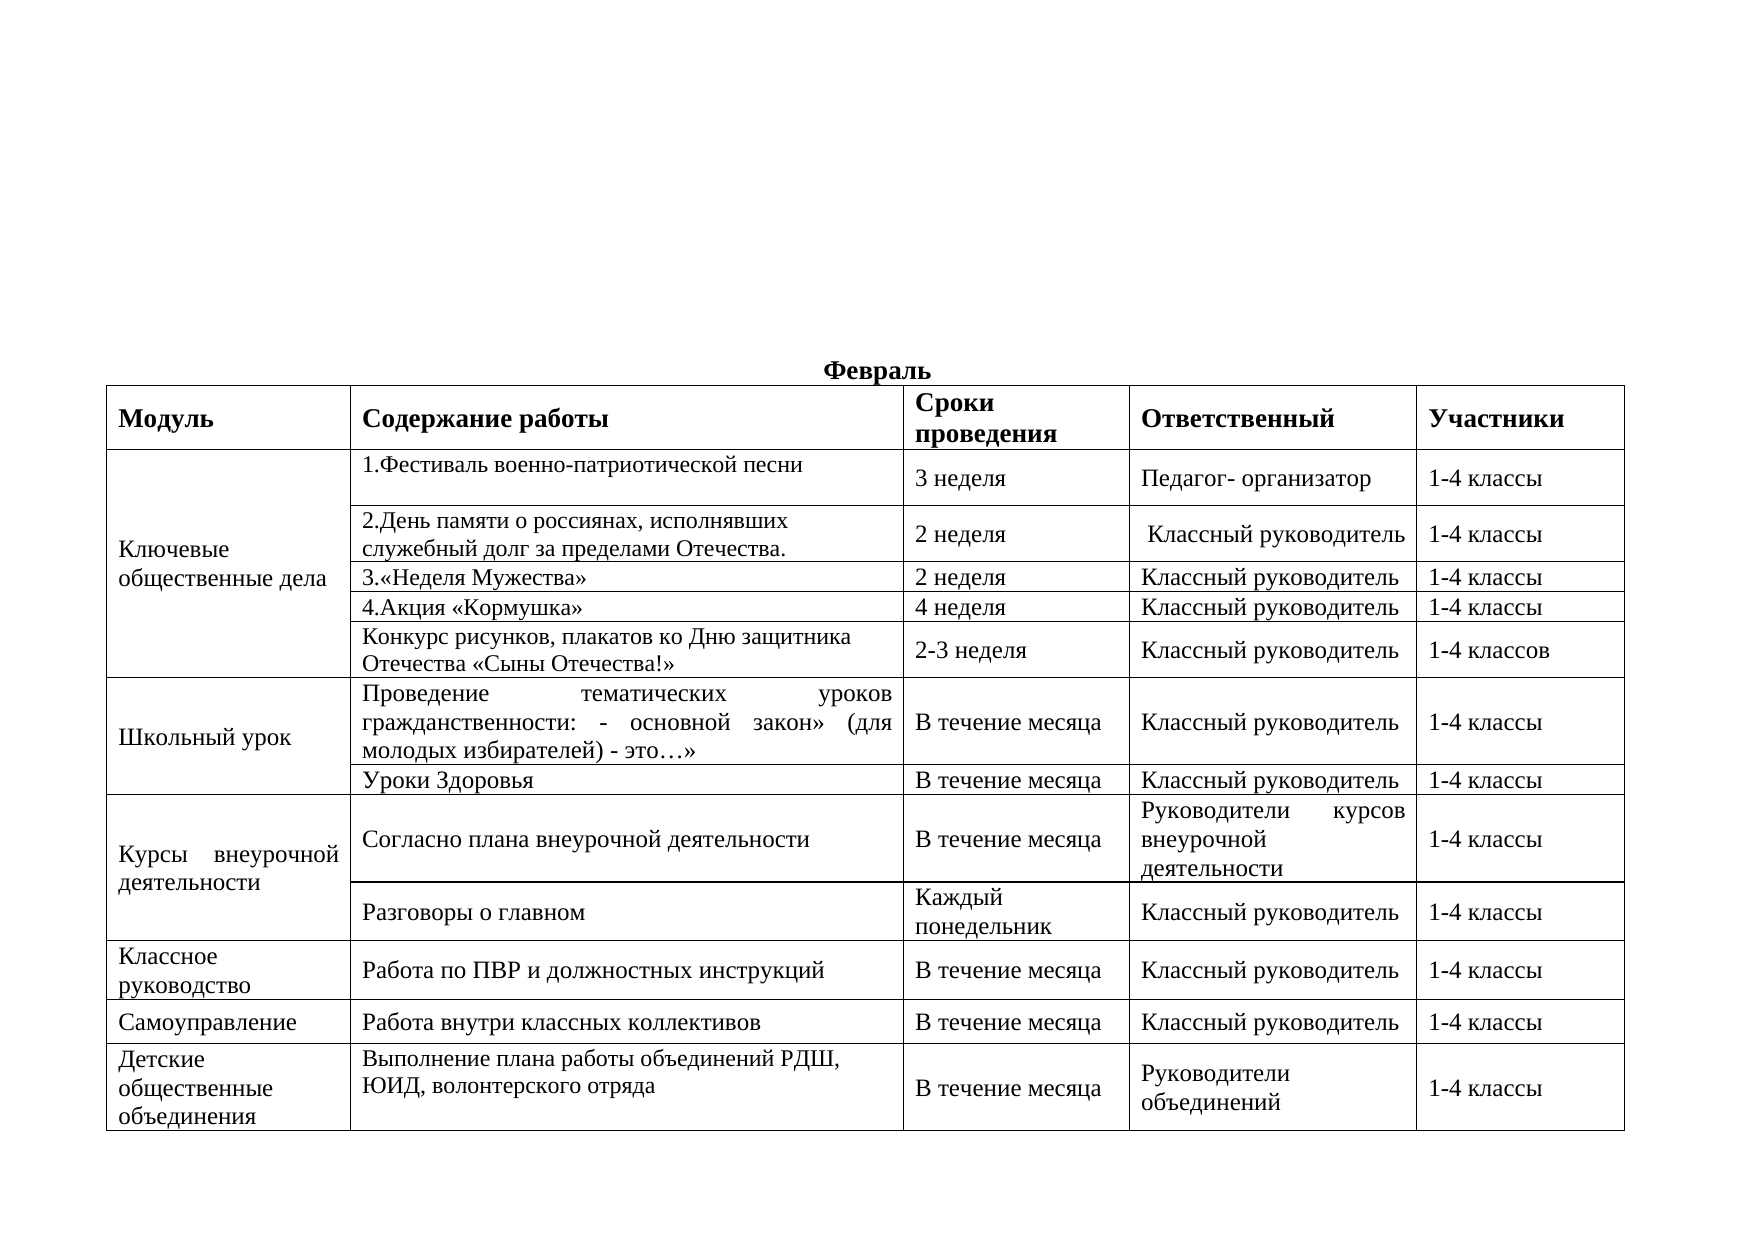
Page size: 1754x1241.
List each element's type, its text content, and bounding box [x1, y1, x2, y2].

table_cell Разговоры о главном [351, 883, 903, 940]
table_cell Классный руководитель [1130, 883, 1416, 940]
table_cell Классный руководитель [1130, 592, 1416, 621]
table_cell 1-4 классы [1417, 765, 1624, 794]
table_cell Согласно плана внеурочной деятельности [351, 795, 903, 881]
table_cell Конкурс рисунков, плакатов ко Дню защитника Отечества «Сыны Отечества!» [351, 622, 903, 677]
table_cell Руководители курсов внеурочной деятельности [1130, 795, 1416, 881]
table_cell Выполнение плана работы объединений РДШ, ЮИД, волонтерского отряда [351, 1044, 903, 1130]
table_cell Классный руководитель [1130, 622, 1416, 677]
table_cell Школьный урок [107, 678, 350, 794]
table_cell 1-4 классы [1417, 795, 1624, 881]
table_cell Педагог- организатор [1130, 450, 1416, 505]
table_cell Детские общественные объединения [107, 1044, 350, 1130]
table_header Участники [1417, 386, 1624, 449]
table_cell Классный руководитель [1130, 765, 1416, 794]
table_cell Уроки Здоровья [351, 765, 903, 794]
table_header Содержание работы [351, 386, 903, 449]
table_cell Классный руководитель [1130, 678, 1416, 764]
table_cell 2 неделя [904, 562, 1129, 591]
table_cell В течение месяца [904, 941, 1129, 998]
table_cell Самоуправление [107, 1000, 350, 1043]
table_cell 1-4 классы [1417, 592, 1624, 621]
table_cell Работа внутри классных коллективов [351, 1000, 903, 1043]
table_cell 1-4 классы [1417, 678, 1624, 764]
table_cell В течение месяца [904, 795, 1129, 881]
table_cell 1-4 классы [1417, 941, 1624, 998]
table_cell В течение месяца [904, 678, 1129, 764]
table_cell 1-4 классы [1417, 883, 1624, 940]
table_cell 1-4 классы [1417, 1044, 1624, 1130]
table_cell В течение месяца [904, 1000, 1129, 1043]
table_cell Классный руководитель [1130, 941, 1416, 998]
table_cell 2.День памяти о россиянах, исполнявших служебный долг за пределами Отечества. [351, 506, 903, 561]
table_cell Каждый понедельник [904, 883, 1129, 940]
table_cell В течение месяца [904, 1044, 1129, 1130]
table_cell 1-4 классы [1417, 562, 1624, 591]
table_cell 1-4 классы [1417, 1000, 1624, 1043]
table_cell 1-4 классы [1417, 506, 1624, 561]
table_cell Классное руководство [107, 941, 350, 998]
table_cell 1.Фестиваль военно-патриотической песни [351, 450, 903, 505]
table_cell Руководители объединений [1130, 1044, 1416, 1130]
table_cell Классный руководитель [1130, 562, 1416, 591]
table_cell 3.«Неделя Мужества» [351, 562, 903, 591]
table_cell В течение месяца [904, 765, 1129, 794]
table_cell Работа по ПВР и должностных инструкций [351, 941, 903, 998]
table_cell Проведение тематических уроков гражданственности: - основной закон» (для молодых избирателей) - это…» [351, 678, 903, 764]
table_cell 2 неделя [904, 506, 1129, 561]
table_header Ответственный [1130, 386, 1416, 449]
table_cell 1-4 классов [1417, 622, 1624, 677]
table_cell 2-3 неделя [904, 622, 1129, 677]
table_cell 3 неделя [904, 450, 1129, 505]
table_cell 4 неделя [904, 592, 1129, 621]
table_cell Курсы внеурочной деятельности [107, 795, 350, 940]
text Февраль [118, 354, 1636, 385]
table_cell Классный руководитель [1130, 506, 1416, 561]
table_header Сроки проведения [904, 386, 1129, 449]
table_header Модуль [107, 386, 350, 449]
table_cell 4.Акция «Кормушка» [351, 592, 903, 621]
table_cell Классный руководитель [1130, 1000, 1416, 1043]
table_cell 1-4 классы [1417, 450, 1624, 505]
table_cell Ключевые общественные дела [107, 450, 350, 677]
